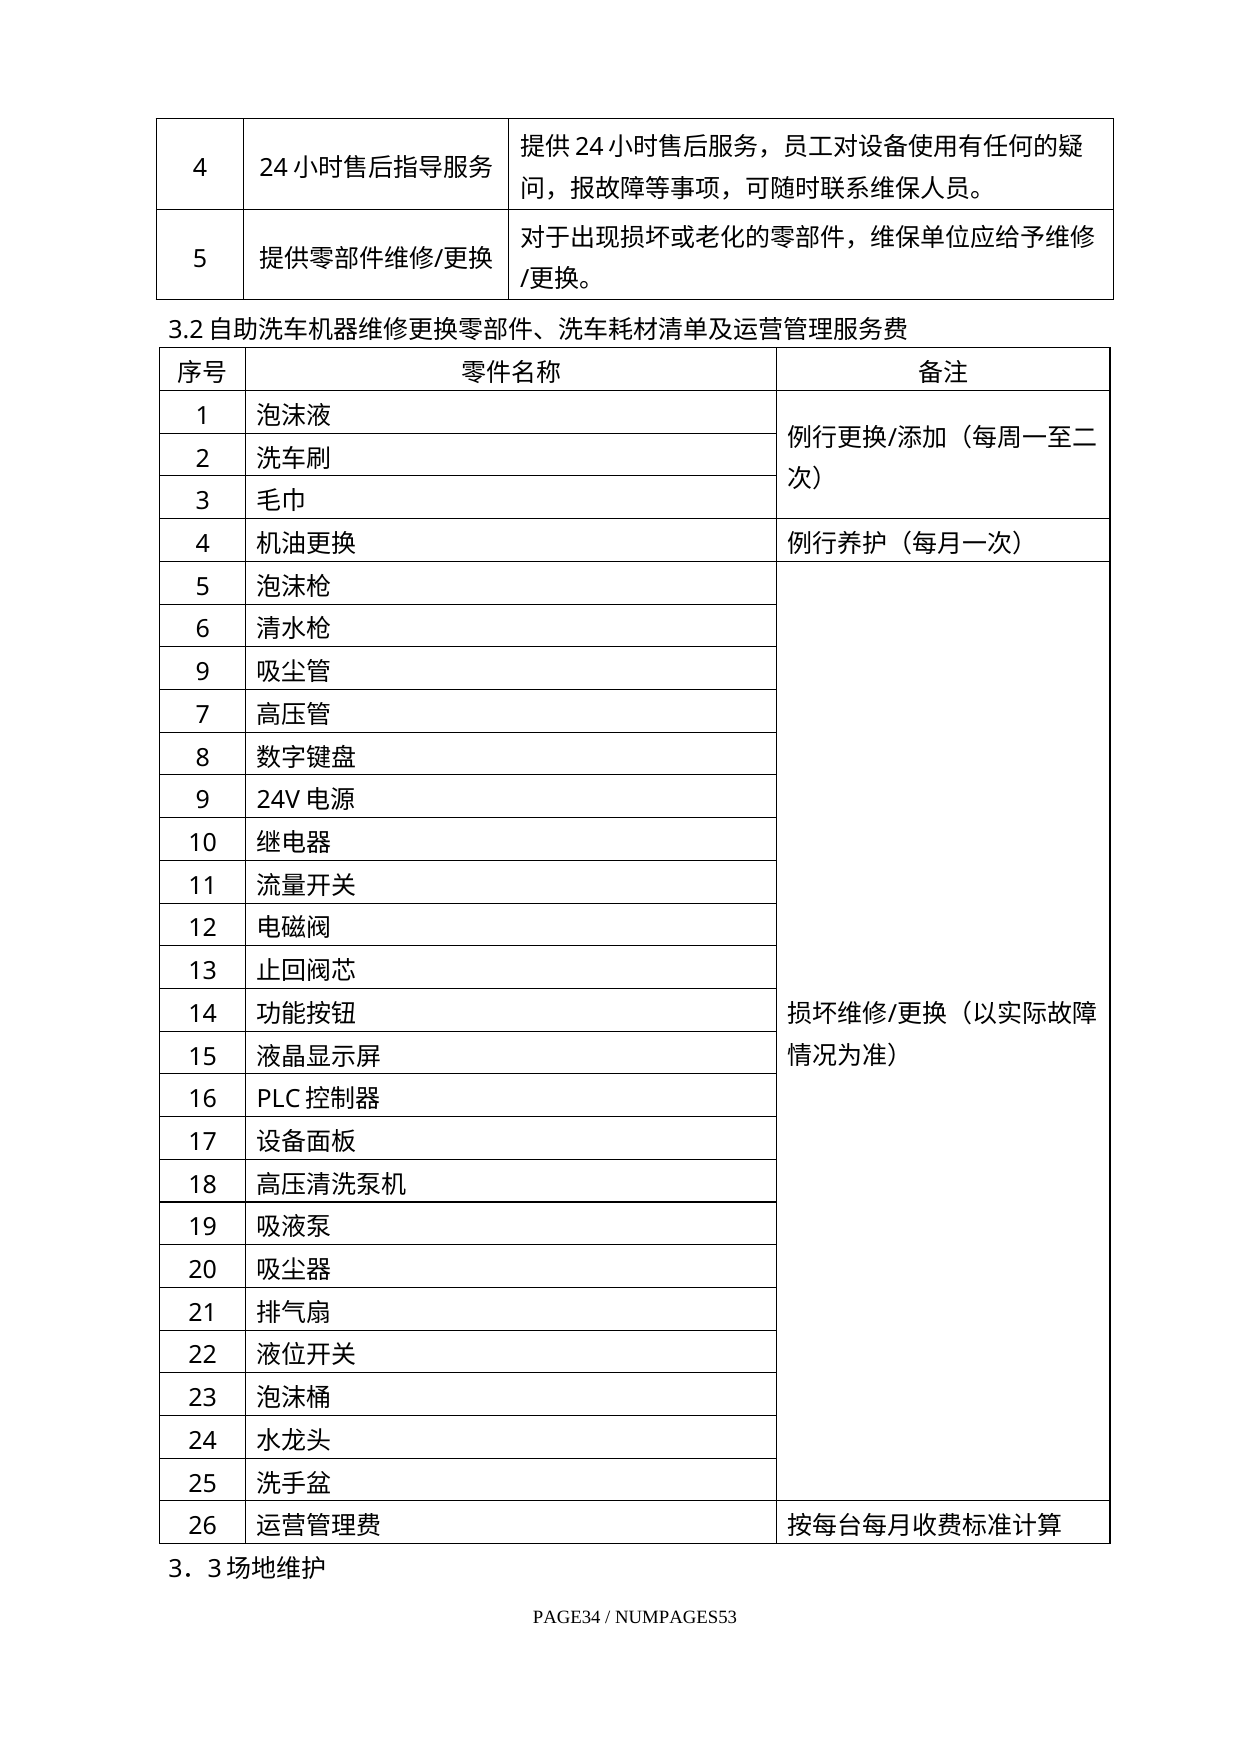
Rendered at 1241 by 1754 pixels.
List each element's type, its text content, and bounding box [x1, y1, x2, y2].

table_cell 19 [160, 1203, 245, 1244]
table_cell 机油更换 [246, 519, 776, 561]
table_cell 5 [157, 210, 243, 299]
table_cell 电磁阀 [246, 904, 776, 945]
table_cell 高压管 [246, 690, 776, 732]
table_cell 洗手盆 [246, 1459, 776, 1500]
table_cell 设备面板 [246, 1117, 776, 1159]
table_cell 继电器 [246, 818, 776, 860]
table_cell 17 [160, 1117, 245, 1159]
table_cell 提供24小时售后服务，员工对设备使用有任何的疑问，报故障等事项，可随时联系维保人员。 [509, 119, 1113, 209]
table_header 零件名称 [246, 348, 776, 390]
table_cell 排气扇 [246, 1288, 776, 1329]
table_cell 例行养护（每月一次） [777, 519, 1109, 561]
table_cell 泡沫桶 [246, 1373, 776, 1415]
table_cell 12 [160, 904, 245, 945]
table_cell 24V电源 [246, 775, 776, 817]
table_cell 10 [160, 818, 245, 860]
table_cell 6 [160, 605, 245, 646]
table_cell 3 [160, 476, 245, 518]
table_cell 泡沫枪 [246, 562, 776, 603]
table_cell 高压清洗泵机 [246, 1160, 776, 1201]
table_cell 4 [160, 519, 245, 561]
table_cell 清水枪 [246, 605, 776, 646]
text 3．3场地维护 [118, 1544, 1152, 1586]
table_cell 25 [160, 1459, 245, 1500]
table_cell 5 [160, 562, 245, 603]
table_cell 功能按钮 [246, 989, 776, 1031]
table_cell 例行更换/添加（每周一至二次） [777, 391, 1109, 518]
text 3.2自助洗车机器维修更换零部件、洗车耗材清单及运营管理服务费 [118, 306, 1152, 347]
table_header 备注 [777, 348, 1109, 390]
table_cell 9 [160, 775, 245, 817]
table_cell 液晶显示屏 [246, 1032, 776, 1073]
table_cell 23 [160, 1373, 245, 1415]
table_cell 流量开关 [246, 861, 776, 902]
table_cell 22 [160, 1331, 245, 1372]
table_cell 泡沫液 [246, 391, 776, 433]
table_cell 18 [160, 1160, 245, 1201]
table_cell 8 [160, 733, 245, 774]
table_cell 吸液泵 [246, 1203, 776, 1244]
table_cell 吸尘管 [246, 647, 776, 689]
table_cell 数字键盘 [246, 733, 776, 774]
table_cell 20 [160, 1245, 245, 1287]
table_cell PLC控制器 [246, 1074, 776, 1116]
table_cell 运营管理费 [246, 1501, 776, 1543]
table_cell 对于出现损坏或老化的零部件，维保单位应给予维修/更换。 [509, 210, 1113, 299]
table_cell 毛巾 [246, 476, 776, 518]
table_cell 14 [160, 989, 245, 1031]
table_cell 吸尘器 [246, 1245, 776, 1287]
table_header 序号 [160, 348, 245, 390]
table_cell 液位开关 [246, 1331, 776, 1372]
table_cell 损坏维修/更换（以实际故障情况为准） [777, 562, 1109, 1500]
table_cell 15 [160, 1032, 245, 1073]
table_cell 洗车刷 [246, 434, 776, 475]
table_cell 24 [160, 1416, 245, 1458]
table_cell 提供零部件维修/更换 [244, 210, 508, 299]
table_cell 止回阀芯 [246, 946, 776, 988]
table_cell 水龙头 [246, 1416, 776, 1458]
table_cell 1 [160, 391, 245, 433]
table_cell 26 [160, 1501, 245, 1543]
table_cell 9 [160, 647, 245, 689]
table_cell 21 [160, 1288, 245, 1329]
table_cell 13 [160, 946, 245, 988]
table_cell 16 [160, 1074, 245, 1116]
table_cell 24小时售后指导服务 [244, 119, 508, 209]
table_cell 4 [157, 119, 243, 209]
table_cell 7 [160, 690, 245, 732]
table_cell 按每台每月收费标准计算 [777, 1501, 1109, 1543]
table_cell 11 [160, 861, 245, 902]
table_cell 2 [160, 434, 245, 475]
